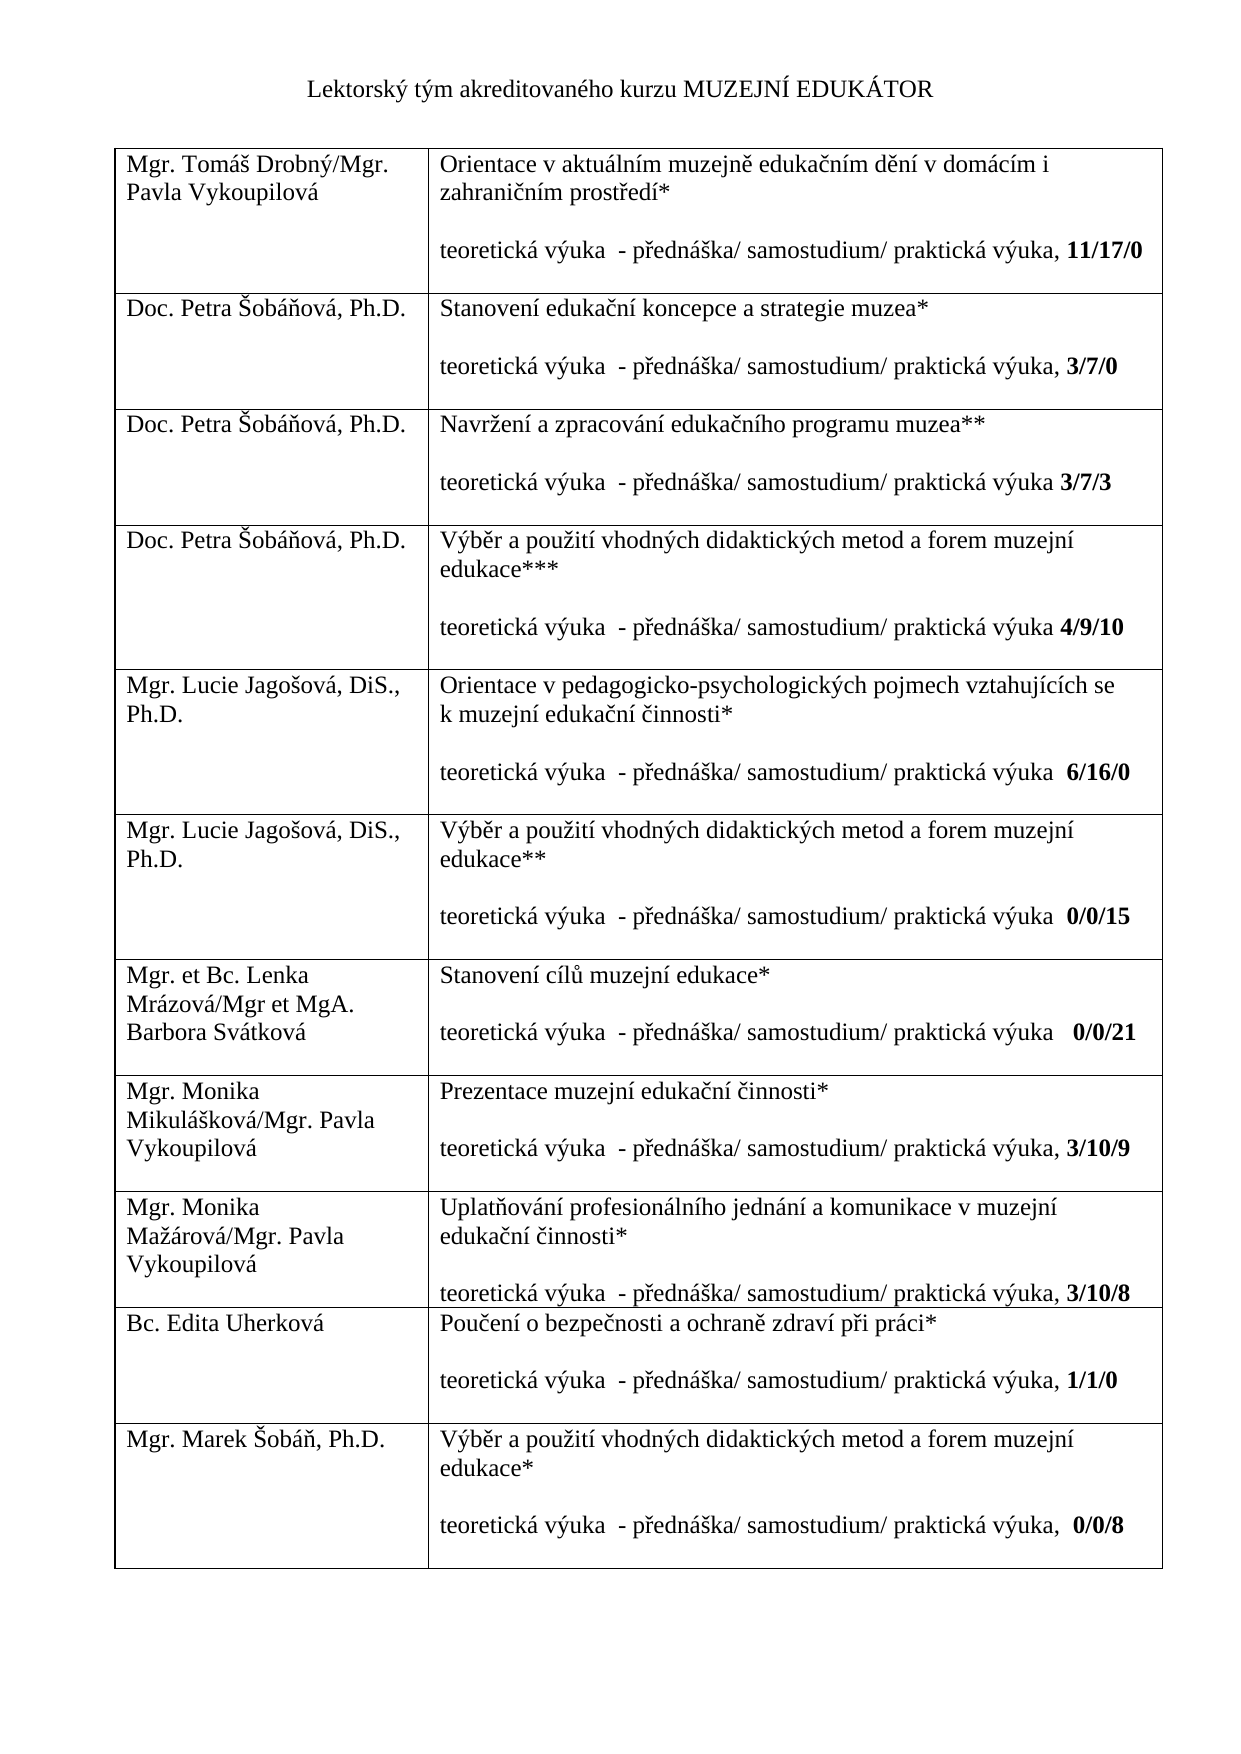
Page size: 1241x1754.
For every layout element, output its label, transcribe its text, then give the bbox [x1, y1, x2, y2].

table_cell Doc. Petra Šobáňová, Ph.D. [116, 294, 428, 408]
table_cell Poučení o bezpečnosti a ochraně zdraví při práci* teoretická výuka - přednáška/ samostudium/ praktická výuka, 1/1/0 [429, 1308, 1162, 1423]
table_cell Stanovení edukační koncepce a strategie muzea* teoretická výuka - přednáška/ samostudium/ praktická výuka, 3/7/0 [429, 294, 1162, 408]
table_cell Výběr a použití vhodných didaktických metod a forem muzejní edukace* teoretická výuka - přednáška/ samostudium/ praktická výuka, 0/0/8 [429, 1424, 1162, 1568]
table_cell Výběr a použití vhodných didaktických metod a forem muzejní edukace** teoretická výuka - přednáška/ samostudium/ praktická výuka 0/0/15 [429, 815, 1162, 959]
table_cell Uplatňování profesionálního jednání a komunikace v muzejní edukační činnosti* teoretická výuka - přednáška/ samostudium/ praktická výuka, 3/10/8 [429, 1192, 1162, 1307]
table_cell Mgr. Lucie Jagošová, DiS., Ph.D. [116, 815, 428, 959]
table_cell Mgr. Monika Mikulášková/Mgr. Pavla Vykoupilová [116, 1076, 428, 1191]
table_cell Prezentace muzejní edukační činnosti* teoretická výuka - přednáška/ samostudium/ praktická výuka, 3/10/9 [429, 1076, 1162, 1191]
table_header Orientace v aktuálním muzejně edukačním dění v domácím i zahraničním prostředí* teoretická výuka - přednáška/ samostudium/ praktická výuka, 11/17/0 [429, 149, 1162, 292]
table_cell Výběr a použití vhodných didaktických metod a forem muzejní edukace*** teoretická výuka - přednáška/ samostudium/ praktická výuka 4/9/10 [429, 526, 1162, 669]
table_cell Doc. Petra Šobáňová, Ph.D. [116, 526, 428, 669]
table_cell Mgr. Lucie Jagošová, DiS., Ph.D. [116, 670, 428, 814]
table_cell Stanovení cílů muzejní edukace* teoretická výuka - přednáška/ samostudium/ praktická výuka 0/0/21 [429, 960, 1162, 1075]
table_cell Navržení a zpracování edukačního programu muzea** teoretická výuka - přednáška/ samostudium/ praktická výuka 3/7/3 [429, 410, 1162, 524]
table_cell Orientace v pedagogicko-psychologických pojmech vztahujících se k muzejní edukační činnosti* teoretická výuka - přednáška/ samostudium/ praktická výuka 6/16/0 [429, 670, 1162, 814]
table_cell Bc. Edita Uherková [116, 1308, 428, 1423]
table_cell Mgr. Monika Mažárová/Mgr. Pavla Vykoupilová [116, 1192, 428, 1307]
table_cell Mgr. et Bc. Lenka Mrázová/Mgr et MgA. Barbora Svátková [116, 960, 428, 1075]
table_header Mgr. Tomáš Drobný/Mgr. Pavla Vykoupilová [116, 149, 428, 292]
table_cell Mgr. Marek Šobáň, Ph.D. [116, 1424, 428, 1568]
table_cell Doc. Petra Šobáňová, Ph.D. [116, 410, 428, 524]
